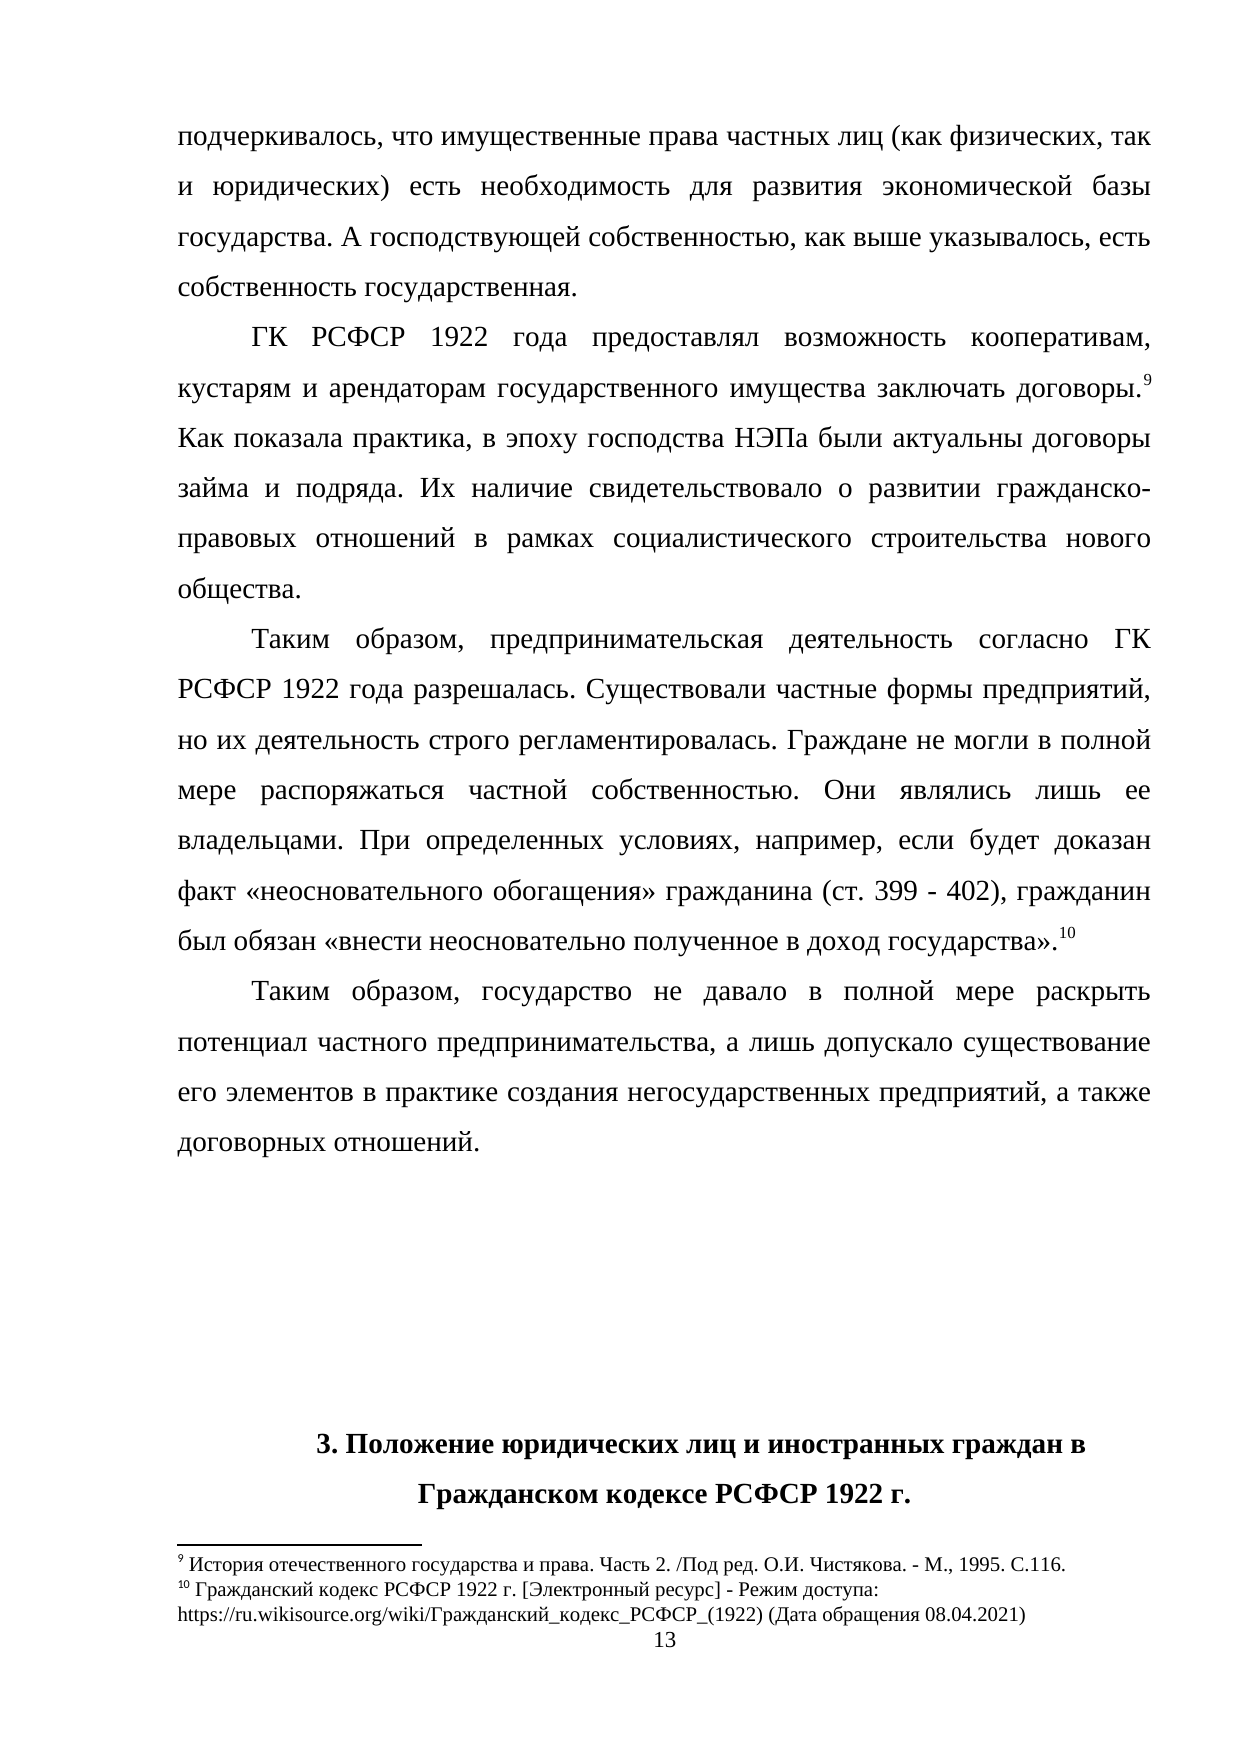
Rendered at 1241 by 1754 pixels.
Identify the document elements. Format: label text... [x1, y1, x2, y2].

text Таким образом, государство не давало в полной мере раскрыть потенциал частного предпринимательства, а лишь допускало существование его элементов в практике создания негосударственных предприятий, а также договорных отношений. [177, 973, 1152, 1158]
text ГК РСФСР 1922 года предоставлял возможность кооперативам, кустарям и арендаторам государственного имущества заключать договоры. Как показала практика, в эпоху господства НЭПа были актуальны договоры займа и подряда. Их наличие свидетельствовало о развитии гражданско-правовых отношений в рамках социалистического строительства нового общества. [177, 319, 1152, 604]
text 3. Положение юридических лиц и иностранных граждан в Гражданском кодексе РСФСР 1922 г. [177, 1426, 1152, 1510]
text Таким образом, предпринимательская деятельность согласно ГК РСФСР 1922 года разрешалась. Существовали частные формы предприятий, но их деятельность строго регламентировалась. Граждане не могли в полной мере распоряжаться частной собственностью. Они являлись лишь ее владельцами. При определенных условиях, например, если будет доказан факт «неосновательного обогащения» гражданина (ст. 399 - 402), гражданин был обязан «внести неосновательно полученное в доход государства». [177, 621, 1152, 957]
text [177, 118, 1152, 303]
